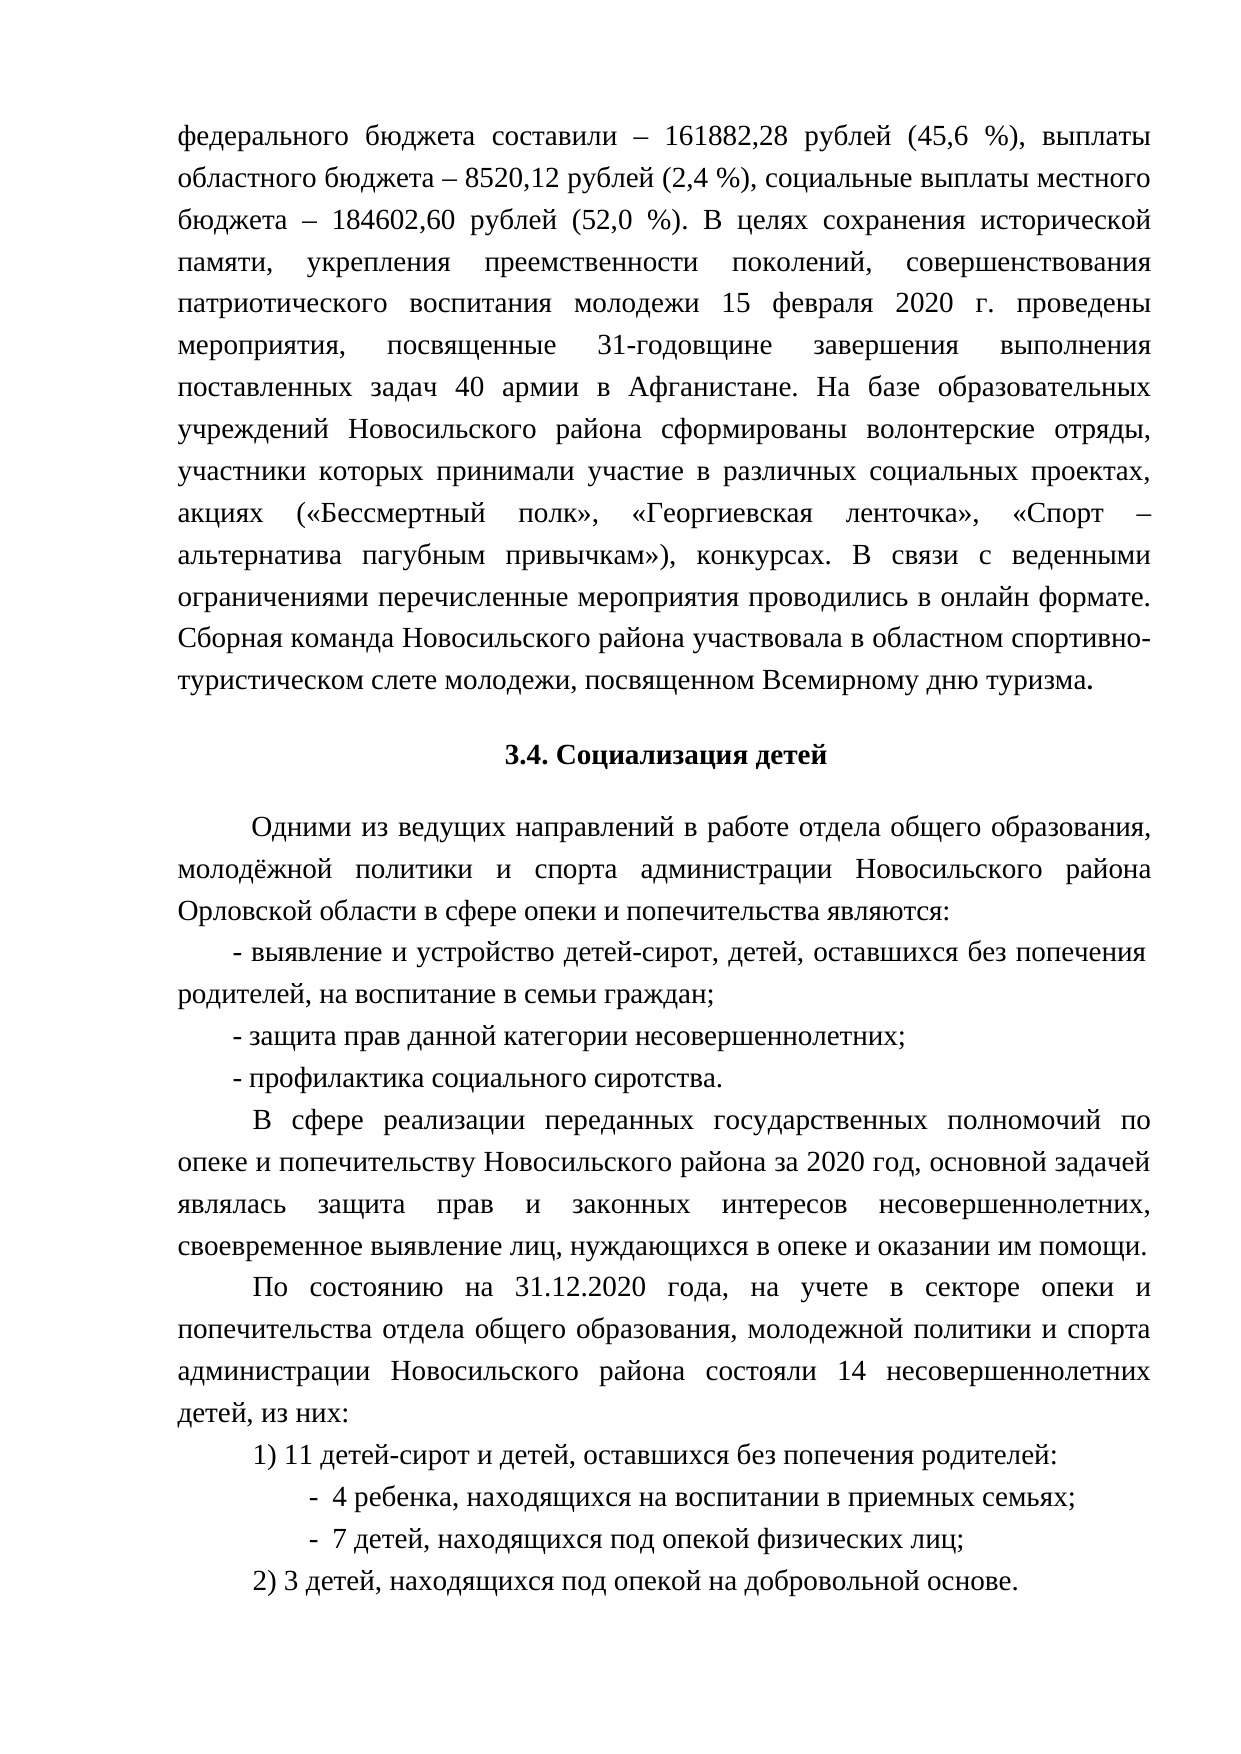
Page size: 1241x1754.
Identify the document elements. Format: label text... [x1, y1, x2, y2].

text 2) 3 детей, находящихся под опекой на добровольной основе. [177, 1563, 1152, 1596]
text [177, 118, 1152, 696]
text - 4 ребенка, находящихся на воспитании в приемных семьях; [177, 1479, 1152, 1512]
text 1) 11 детей-сирот и детей, оставшихся без попечения родителей: [177, 1437, 1152, 1471]
text Одними из ведущих направлений в работе отдела общего образования, молодёжной политики и спорта администрации Новосильского района Орловской области в сфере опеки и попечительства являются: [177, 809, 1152, 926]
text - защита прав данной категории несовершеннолетних; [177, 1018, 1147, 1052]
text 3.4. Социализация детей [185, 737, 1147, 771]
text По состоянию на 31.12.2020 года, на учете в секторе опеки и попечительства отдела общего образования, молодежной политики и спорта администрации Новосильского района состояли 14 несовершеннолетних детей, из них: [177, 1269, 1152, 1429]
text - 7 детей, находящихся под опекой физических лиц; [177, 1521, 1152, 1554]
text - профилактика социального сиротства. [177, 1060, 1147, 1094]
text - выявление и устройство детей-сирот, детей, оставшихся без попечения родителей, на воспитание в семьи граждан; [177, 934, 1147, 1010]
text В сфере реализации переданных государственных полномочий по опеке и попечительству Новосильского района за 2020 год, основной задачей являлась защита прав и законных интересов несовершеннолетних, своевременное выявление лиц, нуждающихся в опеке и оказании им помощи. [177, 1102, 1152, 1261]
